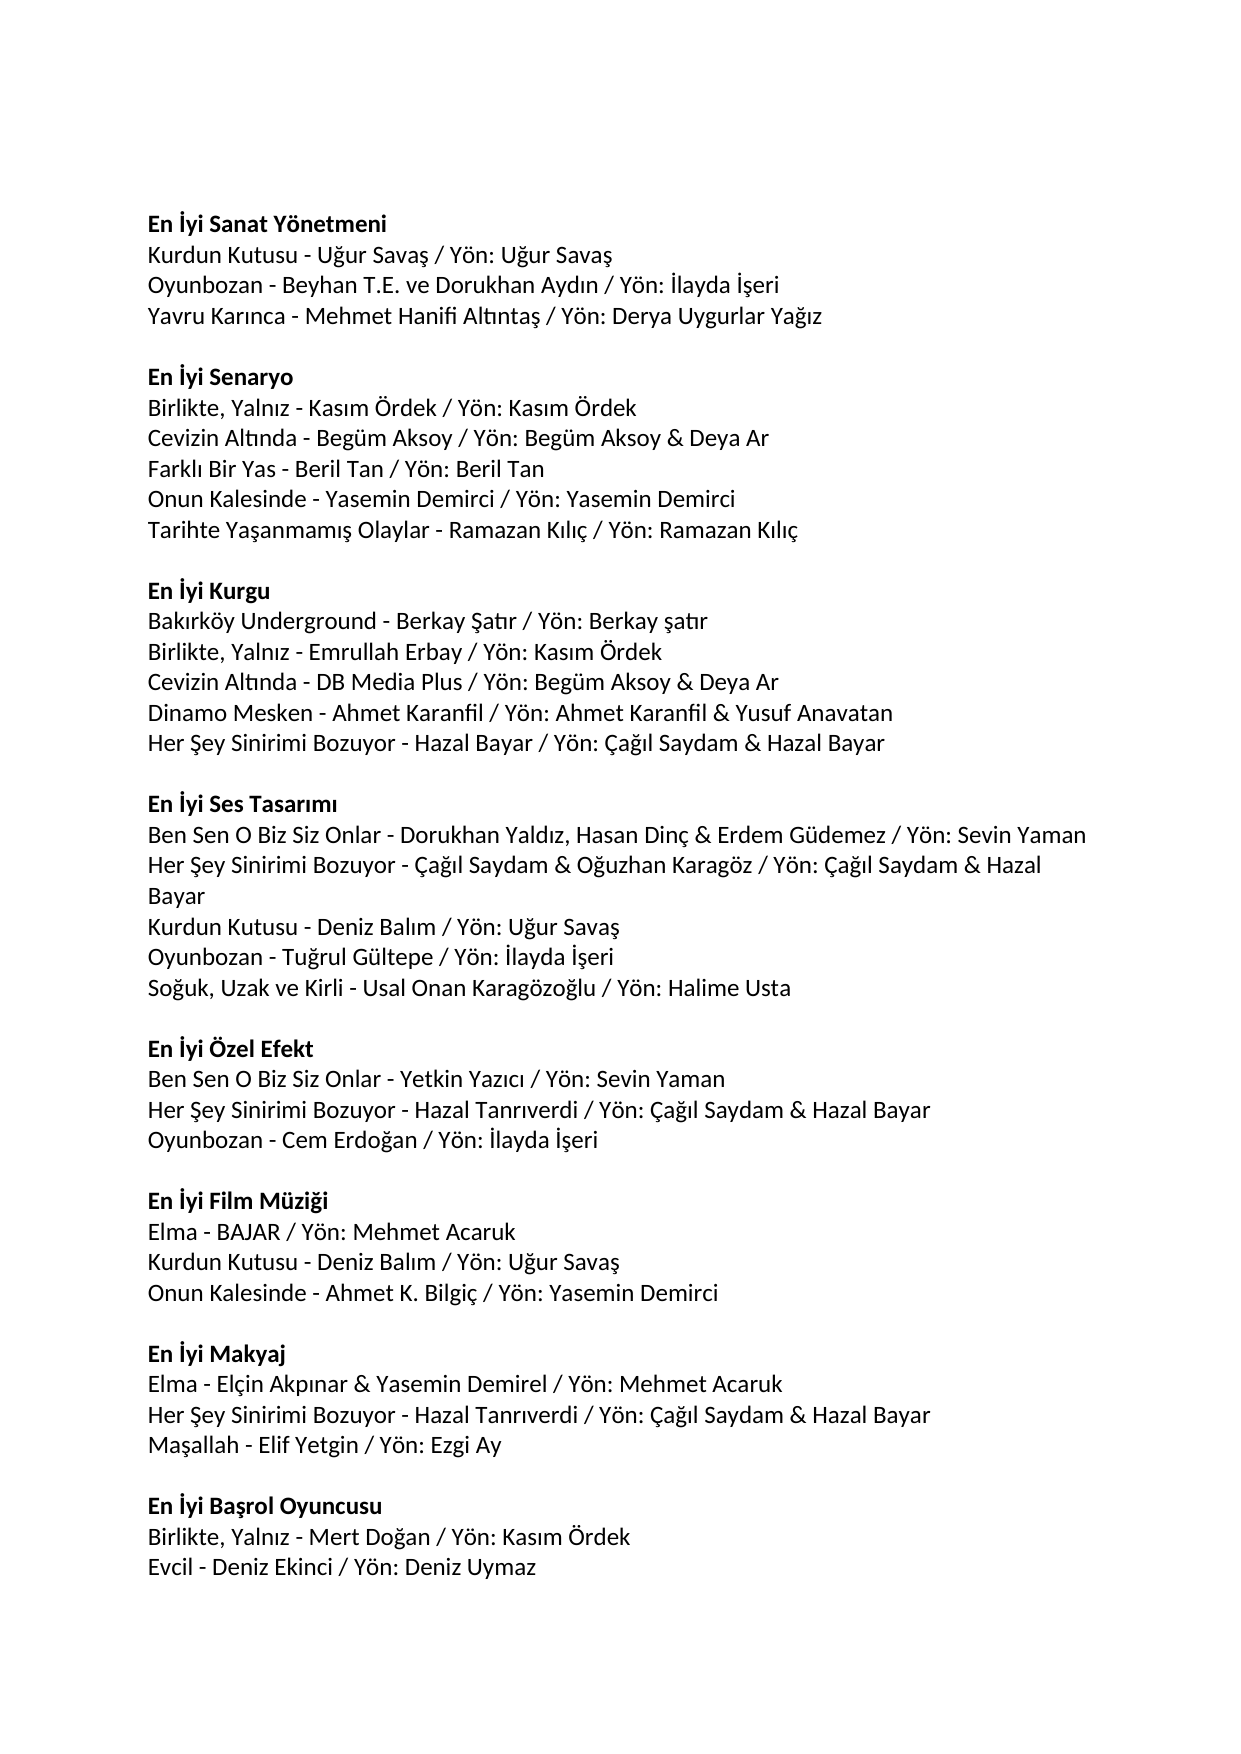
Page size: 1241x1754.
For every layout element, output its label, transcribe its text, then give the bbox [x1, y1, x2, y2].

text En İyi Senaryo [148, 361, 1093, 392]
text Onun Kalesinde - Yasemin Demirci / Yön: Yasemin Demirci [148, 483, 1093, 514]
text En İyi Kurgu [148, 575, 1093, 605]
text Cevizin Altında - Begüm Aksoy / Yön: Begüm Aksoy & Deya Ar [148, 422, 1093, 453]
text En İyi Özel Efekt [148, 1033, 1093, 1063]
text En İyi Makyaj [148, 1338, 1093, 1368]
text Yavru Karınca - Mehmet Hanifi Altıntaş / Yön: Derya Uygurlar Yağız [148, 300, 1093, 331]
text Farklı Bir Yas - Beril Tan / Yön: Beril Tan [148, 453, 1093, 483]
text Onun Kalesinde - Ahmet K. Bilgiç / Yön: Yasemin Demirci [148, 1277, 1093, 1307]
text En İyi Sanat Yönetmeni [148, 209, 1093, 239]
text Bakırköy Underground - Berkay Şatır / Yön: Berkay şatır [148, 605, 1093, 636]
text Elma - Elçin Akpınar & Yasemin Demirel / Yön: Mehmet Acaruk [148, 1368, 1093, 1399]
text En İyi Başrol Oyuncusu [148, 1491, 1093, 1521]
text Dinamo Mesken - Ahmet Karanfil / Yön: Ahmet Karanfil & Yusuf Anavatan [148, 697, 1093, 727]
text Oyunbozan - Tuğrul Gültepe / Yön: İlayda İşeri [148, 941, 1093, 972]
text Tarihte Yaşanmamış Olaylar - Ramazan Kılıç / Yön: Ramazan Kılıç [148, 514, 1093, 544]
text Soğuk, Uzak ve Kirli - Usal Onan Karagözoğlu / Yön: Halime Usta [148, 972, 1093, 1002]
text Her Şey Sinirimi Bozuyor - Çağıl Saydam & Oğuzhan Karagöz / Yön: Çağıl Saydam & Hazal Bayar [148, 849, 1093, 911]
text Her Şey Sinirimi Bozuyor - Hazal Tanrıverdi / Yön: Çağıl Saydam & Hazal Bayar [148, 1399, 1093, 1429]
text Birlikte, Yalnız - Kasım Ördek / Yön: Kasım Ördek [148, 392, 1093, 422]
text Birlikte, Yalnız - Mert Doğan / Yön: Kasım Ördek [148, 1521, 1093, 1552]
text Elma - BAJAR / Yön: Mehmet Acaruk [148, 1216, 1093, 1246]
text Her Şey Sinirimi Bozuyor - Hazal Tanrıverdi / Yön: Çağıl Saydam & Hazal Bayar [148, 1094, 1093, 1124]
text Oyunbozan - Beyhan T.E. ve Dorukhan Aydın / Yön: İlayda İşeri [148, 270, 1093, 300]
text Ben Sen O Biz Siz Onlar - Yetkin Yazıcı / Yön: Sevin Yaman [148, 1063, 1093, 1094]
text Maşallah - Elif Yetgin / Yön: Ezgi Ay [148, 1429, 1093, 1460]
text En İyi Film Müziği [148, 1185, 1093, 1216]
text Evcil - Deniz Ekinci / Yön: Deniz Uymaz [148, 1552, 1093, 1582]
text Kurdun Kutusu - Deniz Balım / Yön: Uğur Savaş [148, 1246, 1093, 1277]
text Kurdun Kutusu - Deniz Balım / Yön: Uğur Savaş [148, 911, 1093, 941]
text Birlikte, Yalnız - Emrullah Erbay / Yön: Kasım Ördek [148, 636, 1093, 666]
text Her Şey Sinirimi Bozuyor - Hazal Bayar / Yön: Çağıl Saydam & Hazal Bayar [148, 727, 1093, 758]
text Cevizin Altında - DB Media Plus / Yön: Begüm Aksoy & Deya Ar [148, 666, 1093, 697]
text En İyi Ses Tasarımı [148, 788, 1093, 819]
text Ben Sen O Biz Siz Onlar - Dorukhan Yaldız, Hasan Dinç & Erdem Güdemez / Yön: Sevin Yaman [148, 819, 1093, 849]
text Oyunbozan - Cem Erdoğan / Yön: İlayda İşeri [148, 1124, 1093, 1155]
text Kurdun Kutusu - Uğur Savaş / Yön: Uğur Savaş [148, 239, 1093, 270]
